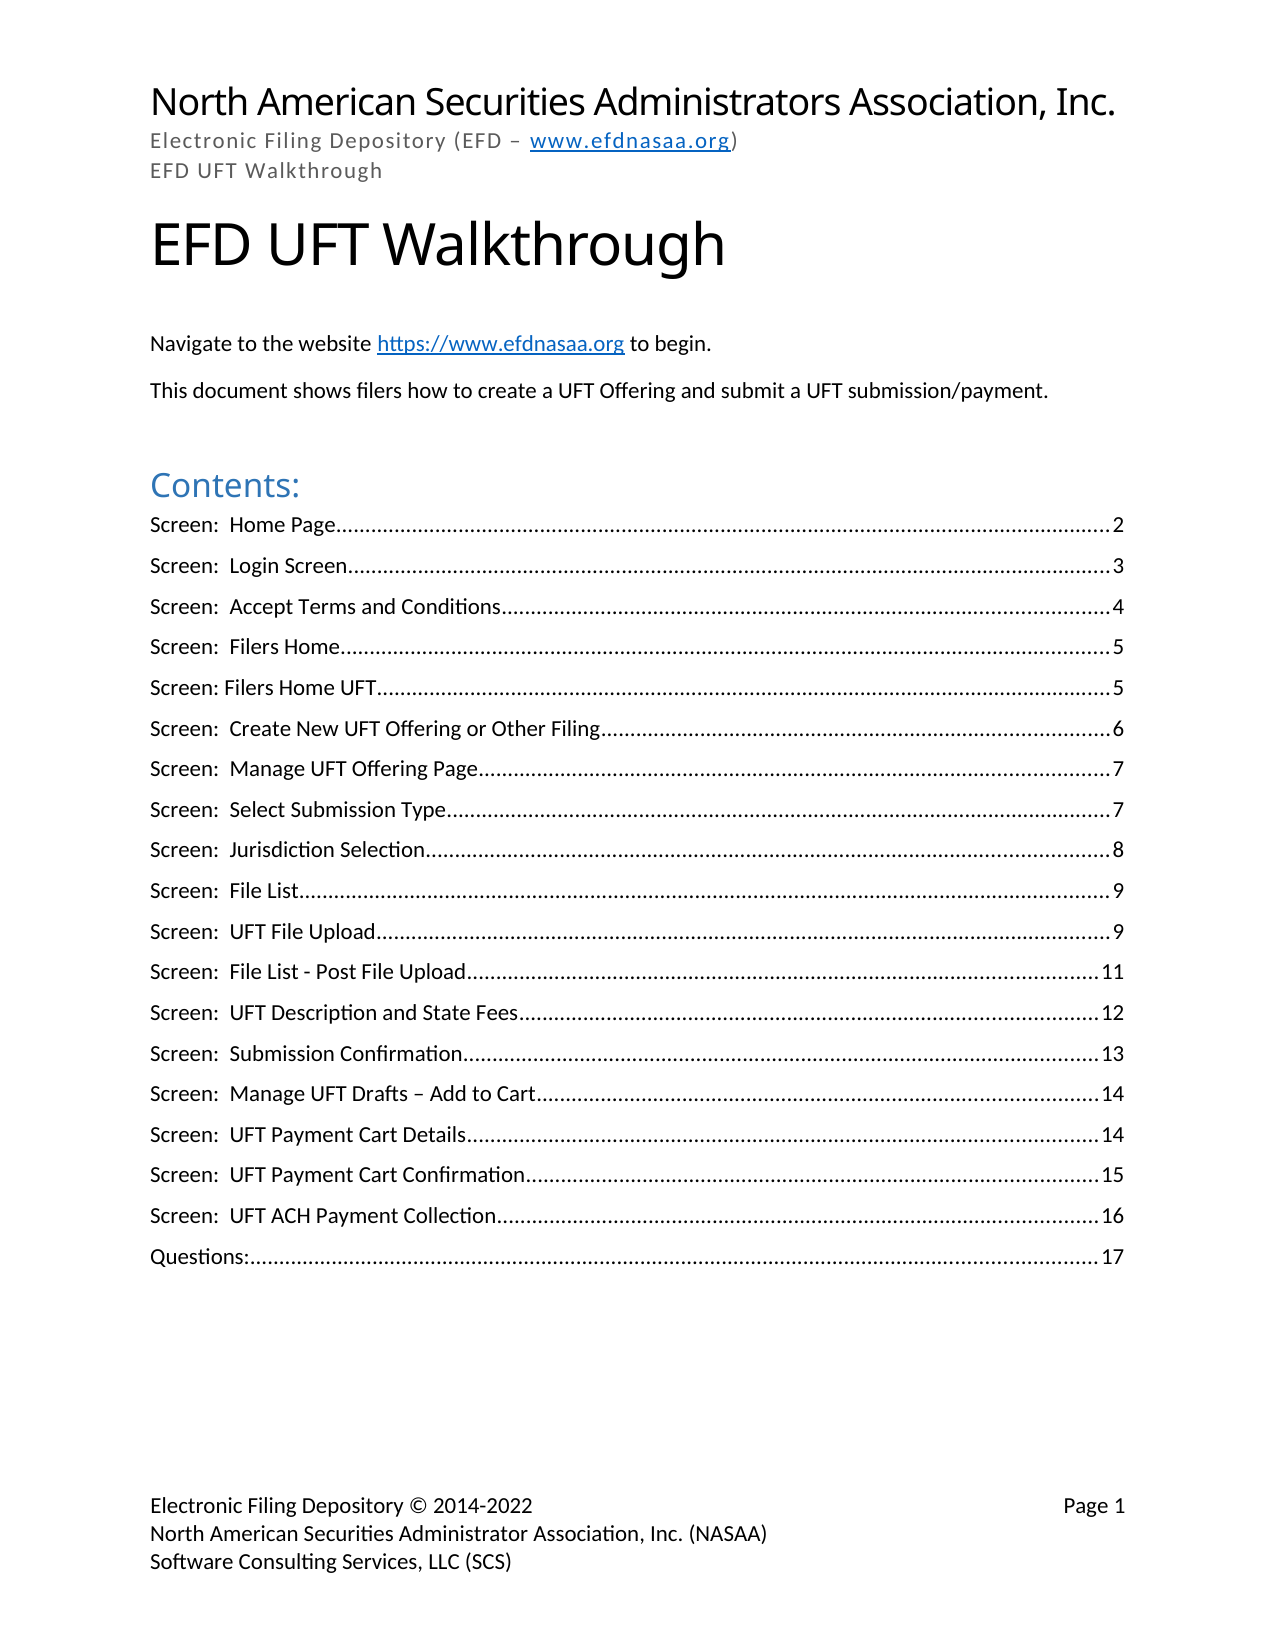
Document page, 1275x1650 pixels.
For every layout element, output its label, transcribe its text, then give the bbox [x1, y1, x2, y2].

title EFD UFT Walkthrough [150, 203, 1125, 282]
text Navigate to the website https://www.efdnasaa.org to begin. [150, 329, 1125, 357]
text This document shows filers how to create a UFT Offering and submit a UFT submission/payment. [150, 376, 1125, 434]
